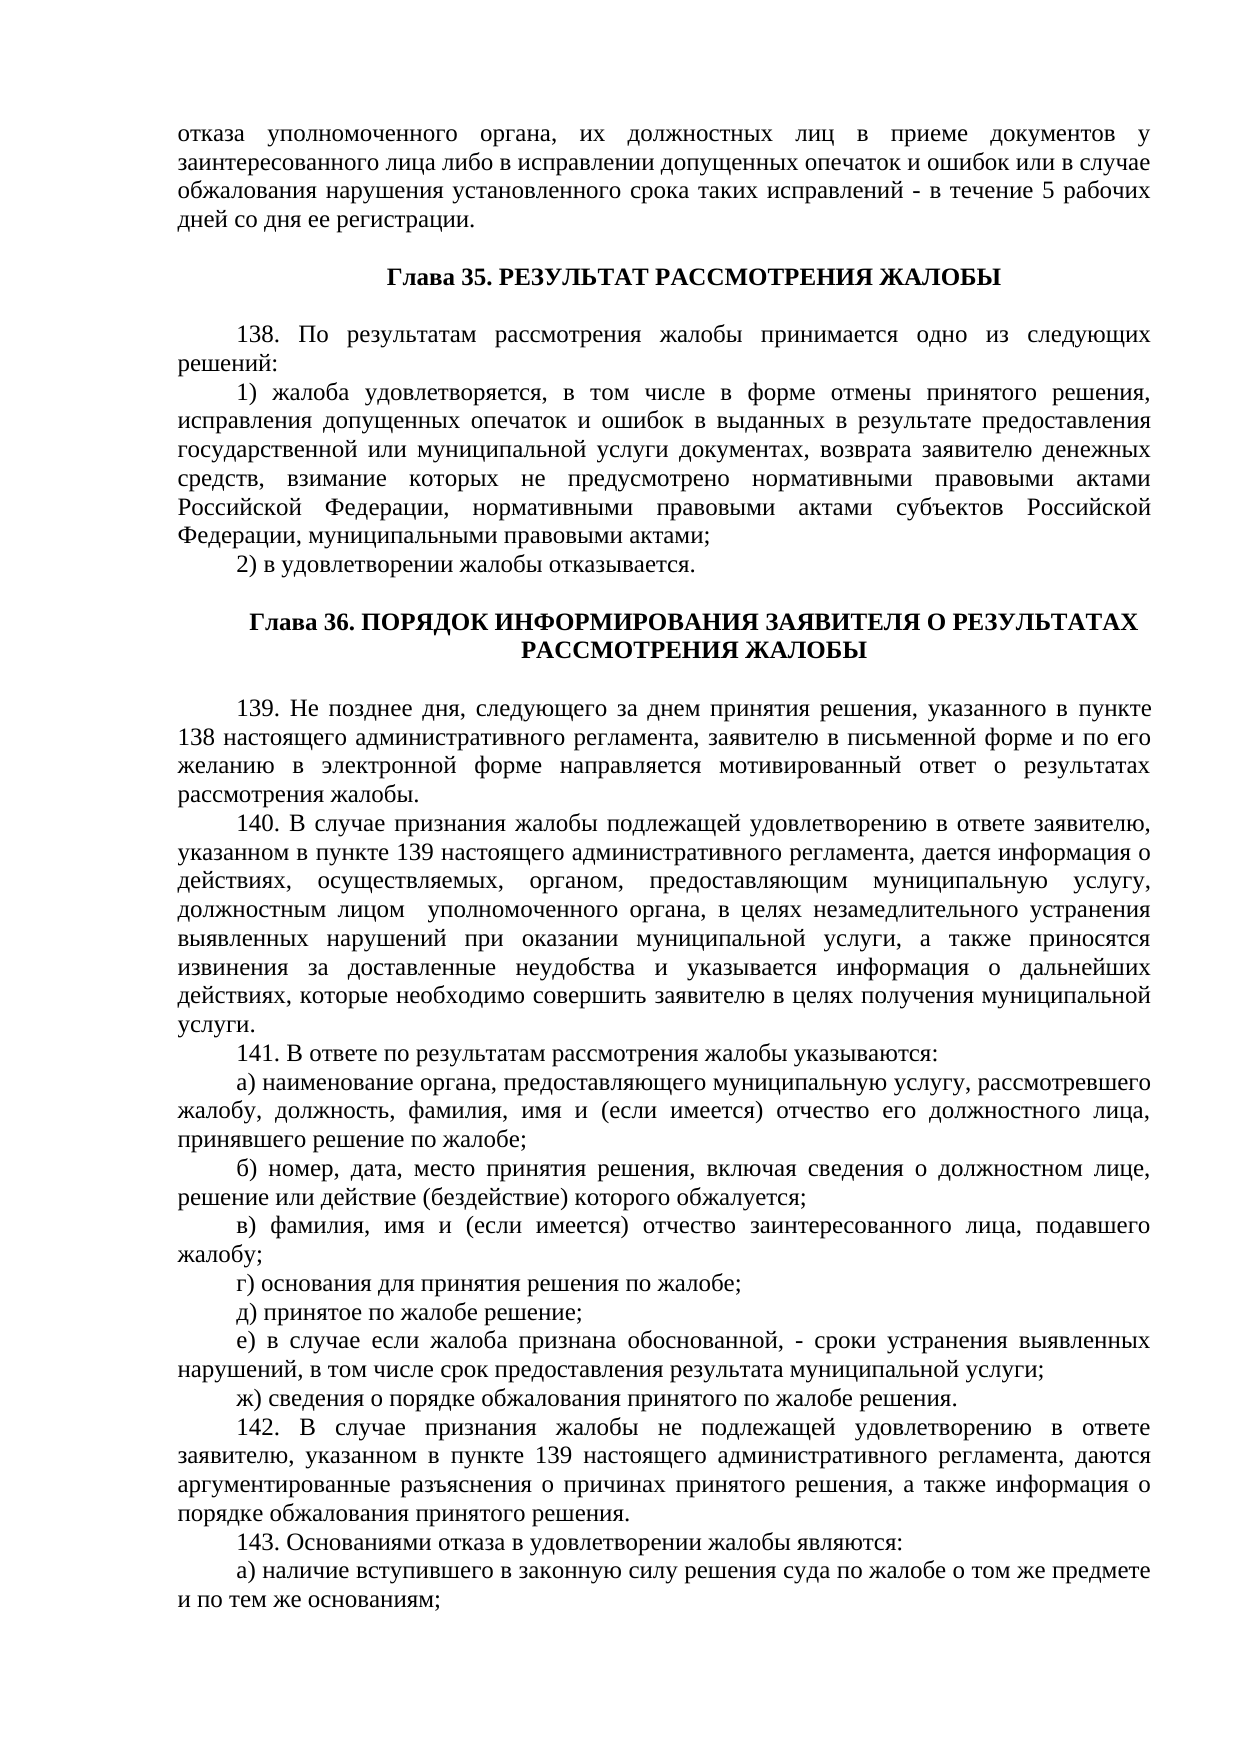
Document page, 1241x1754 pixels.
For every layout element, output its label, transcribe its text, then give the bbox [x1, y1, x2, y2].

text 2) в удовлетворении жалобы отказывается. [177, 549, 1152, 578]
text а) наличие вступившего в законную силу решения суда по жалобе о том же предмете и по тем же основаниям; [177, 1556, 1152, 1613]
text РАССМОТРЕНИЯ ЖАЛОБЫ [177, 636, 1152, 664]
text 143. Основаниями отказа в удовлетворении жалобы являются: [177, 1527, 1152, 1556]
text 142. В случае признания жалобы не подлежащей удовлетворению в ответе заявителю, указанном в пункте 139 настоящего административного регламента, даются аргументированные разъяснения о причинах принятого решения, а также информация о порядке обжалования принятого решения. [177, 1412, 1152, 1527]
text Глава 35. РЕЗУЛЬТАТ РАССМОТРЕНИЯ ЖАЛОБЫ [177, 262, 1152, 291]
text 1) жалоба удовлетворяется, в том числе в форме отмены принятого решения, исправления допущенных опечаток и ошибок в выданных в результате предоставления государственной или муниципальной услуги документах, возврата заявителю денежных средств, взимание которых не предусмотрено нормативными правовыми актами Российской Федерации, нормативными правовыми актами субъектов Российской Федерации, муниципальными правовыми актами; [177, 377, 1152, 549]
text а) наименование органа, предоставляющего муниципальную услугу, рассмотревшего жалобу, должность, фамилия, имя и (если имеется) отчество его должностного лица, принявшего решение по жалобе; [177, 1067, 1152, 1153]
text е) в случае если жалоба признана обоснованной, - сроки устранения выявленных нарушений, в том числе срок предоставления результата муниципальной услуги; [177, 1326, 1152, 1383]
text 139. Не позднее дня, следующего за днем принятия решения, указанного в пункте 138 настоящего административного регламента, заявителю в письменной форме и по его желанию в электронной форме направляется мотивированный ответ о результатах рассмотрения жалобы. [177, 693, 1152, 808]
text г) основания для принятия решения по жалобе; [177, 1268, 1152, 1297]
text 140. В случае признания жалобы подлежащей удовлетворению в ответе заявителю, указанном в пункте 139 настоящего административного регламента, дается информация о действиях, осуществляемых, органом, предоставляющим муниципальную услугу, должностным лицом уполномоченного органа, в целях незамедлительного устранения выявленных нарушений при оказании муниципальной услуги, а также приносятся извинения за доставленные неудобства и указывается информация о дальнейших действиях, которые необходимо совершить заявителю в целях получения муниципальной услуги. [177, 808, 1152, 1038]
text д) принятое по жалобе решение; [177, 1297, 1152, 1326]
text 141. В ответе по результатам рассмотрения жалобы указываются: [177, 1038, 1152, 1067]
text 138. По результатам рассмотрения жалобы принимается одно из следующих решений: [177, 319, 1152, 377]
text ж) сведения о порядке обжалования принятого по жалобе решения. [177, 1383, 1152, 1412]
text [177, 118, 1152, 233]
text в) фамилия, имя и (если имеется) отчество заинтересованного лица, подавшего жалобу; [177, 1211, 1152, 1268]
text Глава 36. ПОРЯДОК ИНФОРМИРОВАНИЯ ЗАЯВИТЕЛЯ О РЕЗУЛЬТАТАХ [177, 607, 1152, 636]
text б) номер, дата, место принятия решения, включая сведения о должностном лице, решение или действие (бездействие) которого обжалуется; [177, 1153, 1152, 1211]
